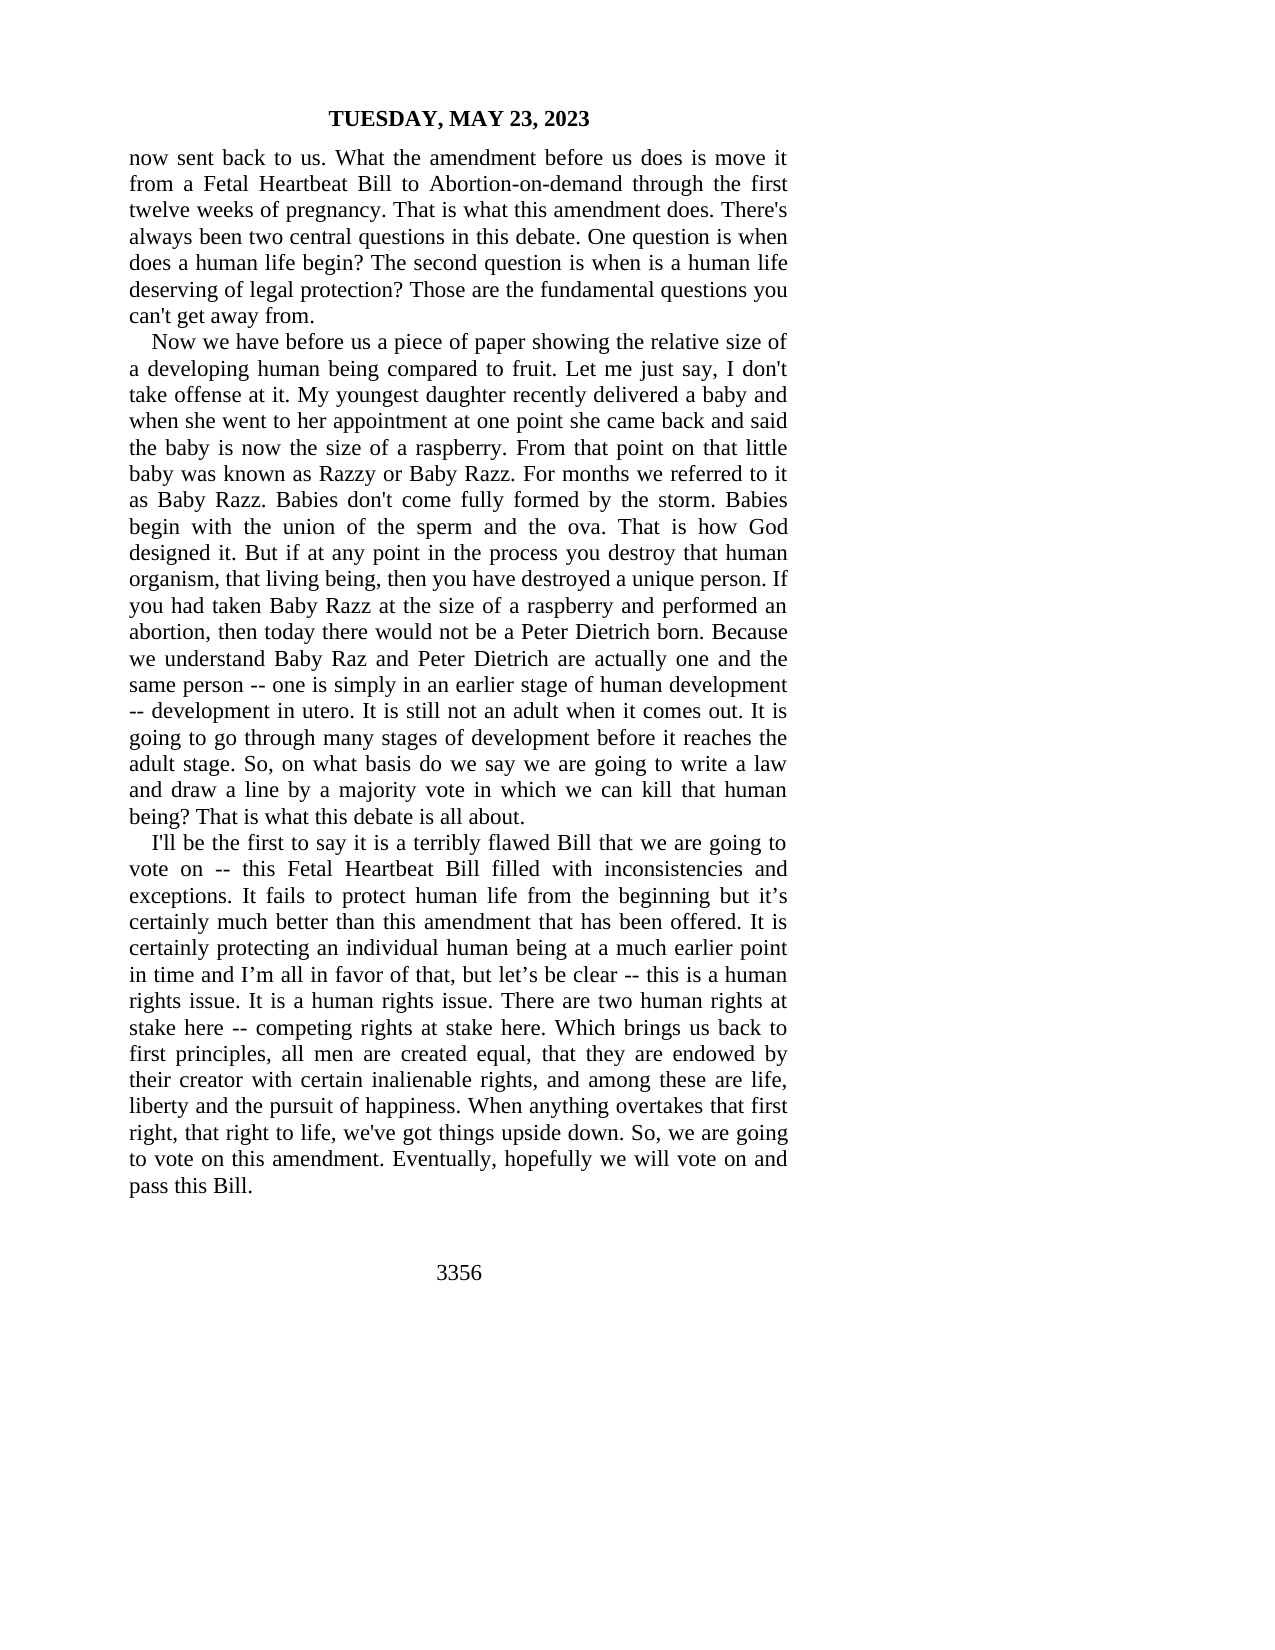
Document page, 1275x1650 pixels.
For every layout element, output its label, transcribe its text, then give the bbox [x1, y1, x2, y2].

text Now we have before us a piece of paper showing the relative size of a developing human being compared to fruit. Let me just say, I don't take offense at it. My youngest daughter recently delivered a baby and when she went to her appointment at one point she came back and said the baby is now the size of a raspberry. From that point on that little baby was known as Razzy or Baby Razz. For months we referred to it as Baby Razz. Babies don't come fully formed by the storm. Babies begin with the union of the sperm and the ova. That is how God designed it. But if at any point in the process you destroy that human organism, that living being, then you have destroyed a unique person. If you had taken Baby Razz at the size of a raspberry and performed an abortion, then today there would not be a Peter Dietrich born. Because we understand Baby Raz and Peter Dietrich are actually one and the same person -- one is simply in an earlier stage of human development -- development in utero. It is still not an adult when it comes out. It is going to go through many stages of development before it reaches the adult stage. So, on what basis do we say we are going to write a law and draw a line by a majority vote in which we can kill that human being? That is what this debate is all about. [129, 328, 789, 829]
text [129, 144, 789, 328]
text I'll be the first to say it is a terribly flawed Bill that we are going to vote on -- this Fetal Heartbeat Bill filled with inconsistencies and exceptions. It fails to protect human life from the beginning but it’s certainly much better than this amendment that has been offered. It is certainly protecting an individual human being at a much earlier point in time and I’m all in favor of that, but let’s be clear -- this is a human rights issue. It is a human rights issue. There are two human rights at stake here -- competing rights at stake here. Which brings us back to first principles, all men are created equal, that they are endowed by their creator with certain inalienable rights, and among these are life, liberty and the pursuit of happiness. When anything overtakes that first right, that right to life, we've got things upside down. So, we are going to vote on this amendment. Eventually, hopefully we will vote on and pass this Bill. [129, 829, 789, 1198]
